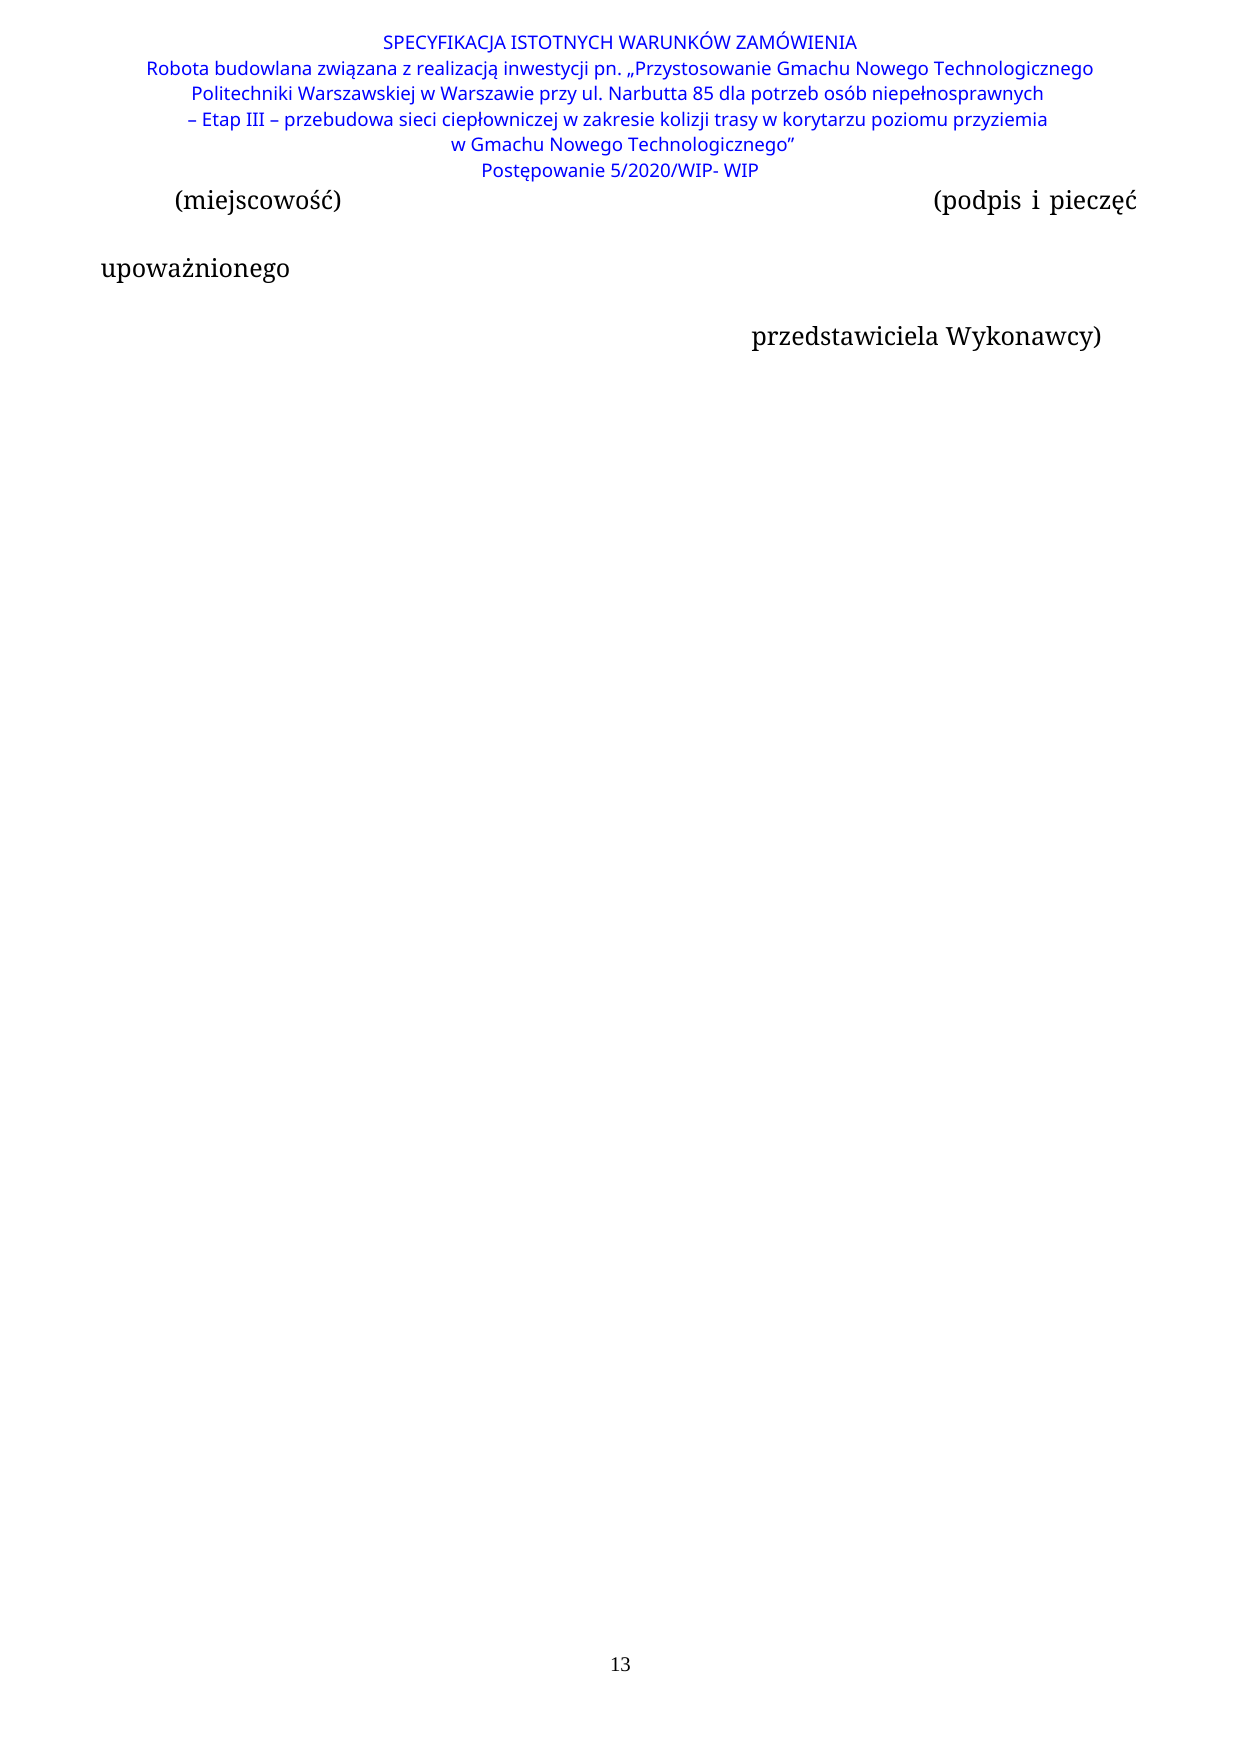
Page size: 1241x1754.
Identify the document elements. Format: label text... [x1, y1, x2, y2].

text przedstawiciela Wykonawcy) [100, 319, 1140, 353]
text (miejscowość) (podpis i pieczęć upoważnionego [100, 183, 1140, 285]
